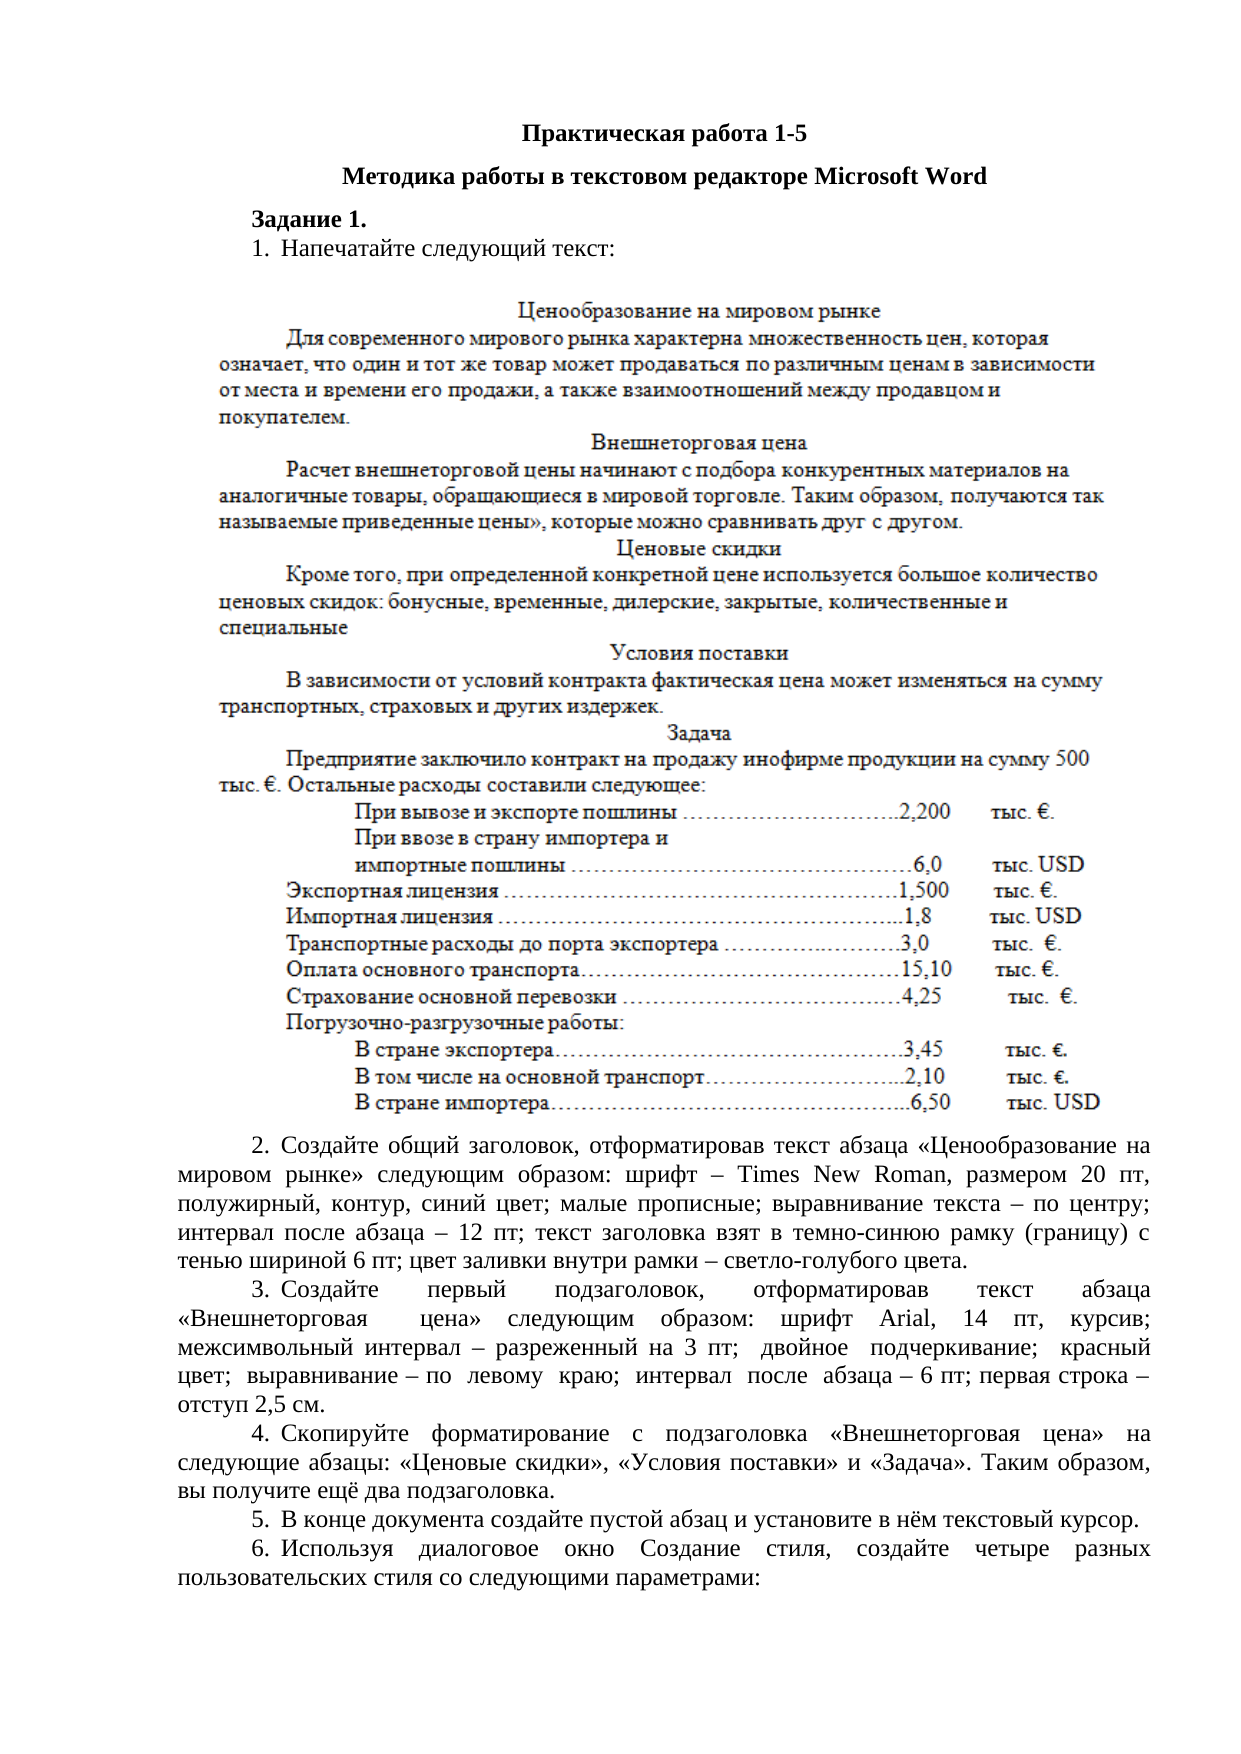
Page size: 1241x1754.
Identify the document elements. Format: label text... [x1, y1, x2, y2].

list Используя диалоговое окно Создание стиля, создайте четыре разных пользовательских стиля со следующими параметрами: [177, 1533, 1152, 1590]
text Практическая работа 1-5 [177, 118, 1152, 147]
list В конце документа создайте пустой абзац и установите в нём текстовый курсор. [177, 1504, 1152, 1533]
text Методика работы в текстовом редакторе Microsoft Word [177, 161, 1152, 190]
list Скопируйте форматирование с подзаголовка «Внешнеторговая цена» на следующие абзацы: «Ценовые скидки», «Условия поставки» и «Задача». Таким образом, вы получите ещё два подзаголовка. [177, 1418, 1152, 1504]
list Напечатайте следующий текст: [177, 233, 1152, 262]
list Создайте общий заголовок, отформатировав текст абзаца «Ценообразование на мировом рынке» следующим образом: шрифт – Times New Roman, размером 20 пт, полужирный, контур, синий цвет; малые прописные; выравнивание текста – по центру; интервал после абзаца – 12 пт; текст заголовка взят в темно-синюю рамку (границу) с тенью шириной 6 пт; цвет заливки внутри рамки – светло-голубого цвета. [177, 1130, 1152, 1274]
text Задание 1. [251, 204, 1152, 233]
picture [207, 290, 1122, 1131]
list Создайте первый подзаголовок, отформатировав текст абзаца «Внешнеторговая цена» следующим образом: шрифт Arial, 14 пт, курсив; межсимвольный интервал – разреженный на 3 пт; двойное подчеркивание; красный цвет; выравнивание – по левому краю; интервал после абзаца – 6 пт; первая строка – отступ 2,5 см. [177, 1274, 1152, 1418]
